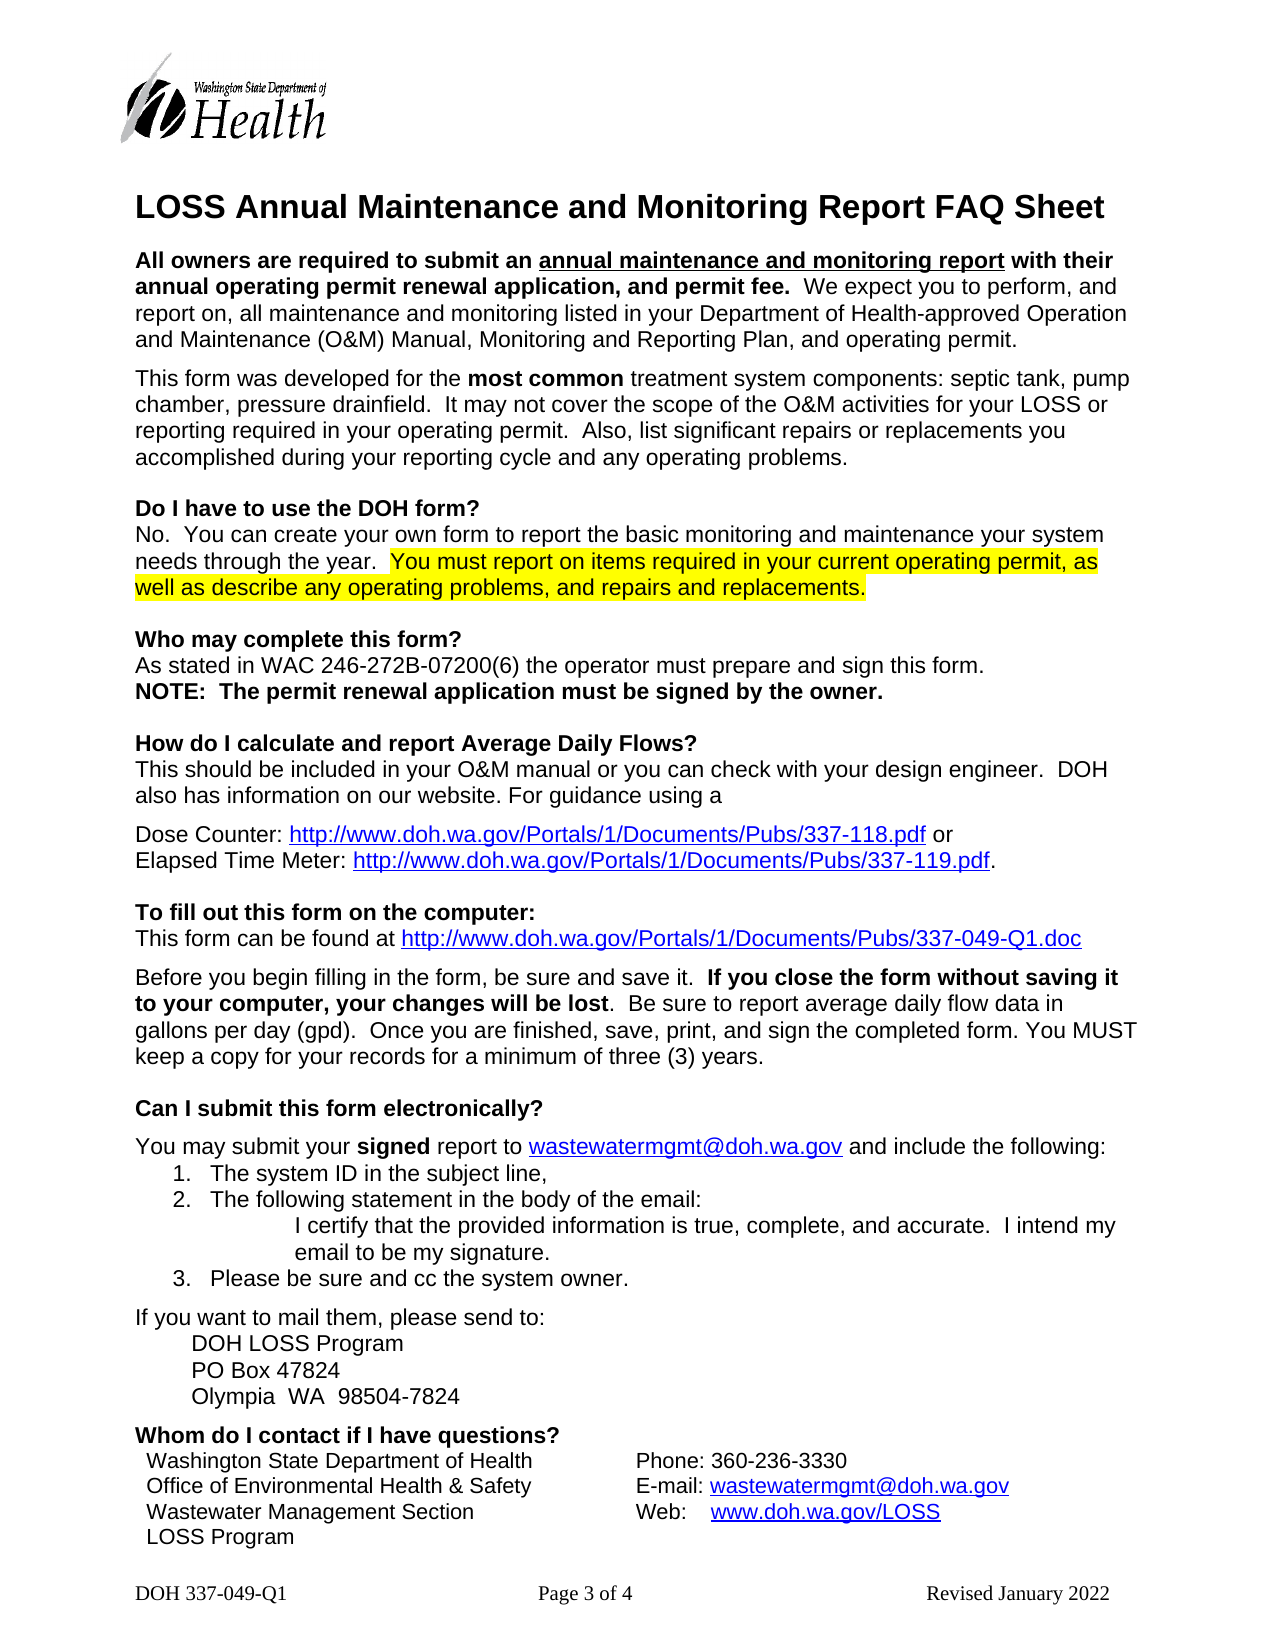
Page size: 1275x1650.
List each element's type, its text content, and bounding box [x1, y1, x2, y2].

text This should be included in your O&M manual or you can check with your design engineer. DOH also has information on our website. For guidance using a [135, 756, 1140, 809]
text This form can be found at http://www.doh.wa.gov/Portals/1/Documents/Pubs/337-049-Q1.doc [135, 925, 1140, 952]
text This form was developed for the most common treatment system components: septic tank, pump chamber, pressure drainfield. It may not cover the scope of the O&M activities for your LOSS or reporting required in your operating permit. Also, list significant repairs or replacements you accomplished during your reporting cycle and any operating problems. [135, 365, 1140, 470]
text Dose Counter: http://www.doh.wa.gov/Portals/1/Documents/Pubs/337-118.pdf or Elapsed Time Meter: http://www.doh.wa.gov/Portals/1/Documents/Pubs/337-119.pdf. [135, 821, 1140, 874]
table_header Washington State Department of Health Office of Environmental Health & Safety Wastewater Management Section LOSS Program [135, 1448, 624, 1549]
text Olympia WA 98504-7824 [191, 1383, 1140, 1409]
text PO Box 47824 [191, 1357, 1140, 1383]
text DOH LOSS Program [191, 1330, 1140, 1357]
text To fill out this form on the computer: [135, 899, 1140, 925]
picture [120, 52, 327, 144]
list The following statement in the body of the email: [172, 1186, 1140, 1212]
text No. You can create your own form to report the basic monitoring and maintenance your system needs through the year. You must report on items required in your current operating permit, as well as describe any operating problems, and repairs and replacements. [135, 521, 1140, 601]
table_header Phone: 360-236-3330 E-mail: wastewatermgmt@doh.wa.gov Web: www.doh.wa.gov/LOSS [624, 1448, 1140, 1549]
list The system ID in the subject line, [172, 1160, 1140, 1186]
text If you want to mail them, please send to: [135, 1304, 1140, 1330]
text Whom do I contact if I have questions? [135, 1422, 1140, 1448]
text Do I have to use the DOH form? [135, 495, 1140, 521]
list Please be sure and cc the system owner. [172, 1265, 1140, 1291]
text NOTE: The permit renewal application must be signed by the owner. [135, 678, 1140, 704]
text Can I submit this form electronically? [135, 1094, 1140, 1121]
text How do I calculate and report Average Daily Flows? [135, 729, 1140, 756]
text All owners are required to submit an annual maintenance and monitoring report with their annual operating permit renewal application, and permit fee. We expect you to perform, and report on, all maintenance and monitoring listed in your Department of Health-approved Operation and Maintenance (O&M) Manual, Monitoring and Reporting Plan, and operating permit. [135, 247, 1140, 352]
text Before you begin filling in the form, be sure and save it. If you close the form without saving it to your computer, your changes will be lost. Be sure to report average daily flow data in gallons per day (gpd). Once you are finished, save, print, and sign the completed form. You MUST keep a copy for your records for a minimum of three (3) years. [135, 964, 1140, 1069]
text I certify that the provided information is true, complete, and accurate. I intend my email to be my signature. [294, 1212, 1140, 1265]
text LOSS Annual Maintenance and Monitoring Report FAQ Sheet [135, 187, 1140, 226]
text You may submit your signed report to wastewatermgmt@doh.wa.gov and include the following: [135, 1133, 1140, 1160]
text As stated in WAC 246-272B-07200(6) the operator must prepare and sign this form. [135, 652, 1140, 678]
text Who may complete this form? [135, 626, 1140, 652]
